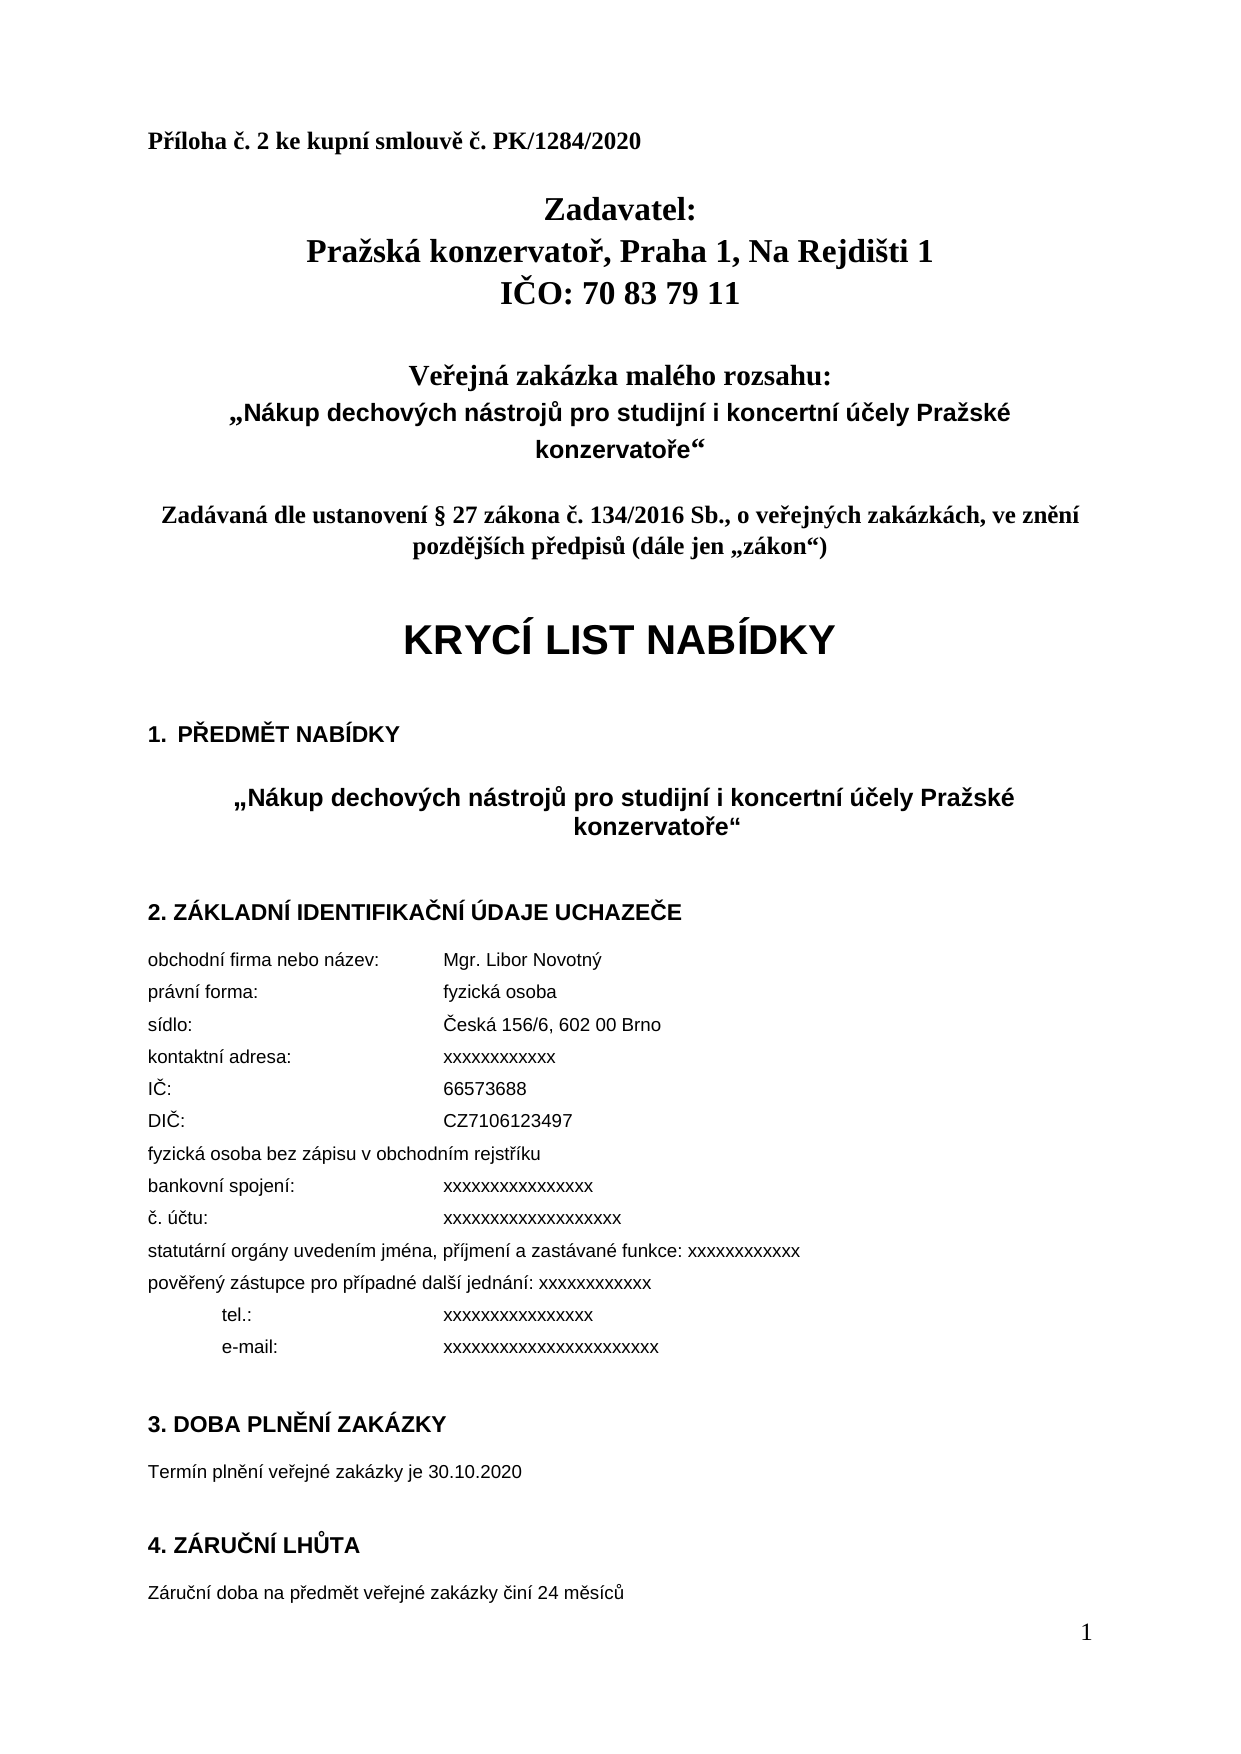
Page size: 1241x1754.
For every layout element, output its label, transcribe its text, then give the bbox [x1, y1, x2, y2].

text obchodní firma nebo název: Mgr. Libor Novotný [148, 949, 1092, 970]
text právní forma: fyzická osoba [148, 981, 1092, 1003]
text e-mail: xxxxxxxxxxxxxxxxxxxxxxx [148, 1336, 1092, 1358]
text tel.: xxxxxxxxxxxxxxxx [148, 1304, 1092, 1326]
subtitle KRYCÍ LIST NABÍDKY [148, 616, 1092, 663]
text Zadavatel: [148, 189, 1092, 228]
text IČ: 66573688 [148, 1078, 1092, 1099]
text kontaktní adresa: xxxxxxxxxxxx [148, 1046, 1092, 1067]
text Zadávaná dle ustanovení § 27 zákona č. 134/2016 Sb., o veřejných zakázkách, ve znění pozdějších předpisů (dále jen „zákon“) [148, 500, 1092, 560]
text statutární orgány uvedením jména, příjmení a zastávané funkce: xxxxxxxxxxxx [148, 1239, 1092, 1261]
text Termín plnění veřejné zakázky je 30.10.2020 [148, 1461, 1092, 1482]
text „Nákup dechových nástrojů pro studijní i koncertní účely Pražské konzervatoře“ [148, 394, 1092, 465]
text pověřený zástupce pro případné další jednání: xxxxxxxxxxxx [148, 1272, 1092, 1293]
text 3. DOBA PLNĚNÍ ZAKÁZKY [148, 1411, 1092, 1437]
text Veřejná zakázka malého rozsahu: [148, 358, 1092, 391]
text Pražská konzervatoř, Praha 1, Na Rejdišti 1 [148, 231, 1092, 270]
text bankovní spojení: xxxxxxxxxxxxxxxx [148, 1175, 1092, 1196]
list Předmět nabídky [148, 721, 1092, 747]
text sídlo: Česká 156/6, 602 00 Brno [148, 1013, 1092, 1035]
text 2. Základní identifikační údaje UCHAZEČE [148, 899, 1092, 925]
text Záruční doba na předmět veřejné zakázky činí 24 měsíců [148, 1582, 1092, 1603]
text „Nákup dechových nástrojů pro studijní i koncertní účely Pražské konzervatoře“ [148, 779, 1092, 841]
text IČO: 70 83 79 11 [148, 273, 1092, 312]
text Příloha č. 2 ke kupní smlouvě č. PK/1284/2020 [148, 126, 1092, 155]
text č. účtu: xxxxxxxxxxxxxxxxxxx [148, 1207, 1092, 1229]
text DIČ: CZ7106123497 [148, 1110, 1092, 1132]
text fyzická osoba bez zápisu v obchodním rejstříku [148, 1143, 1092, 1164]
text 4. Záruční lhůta [148, 1532, 1092, 1558]
